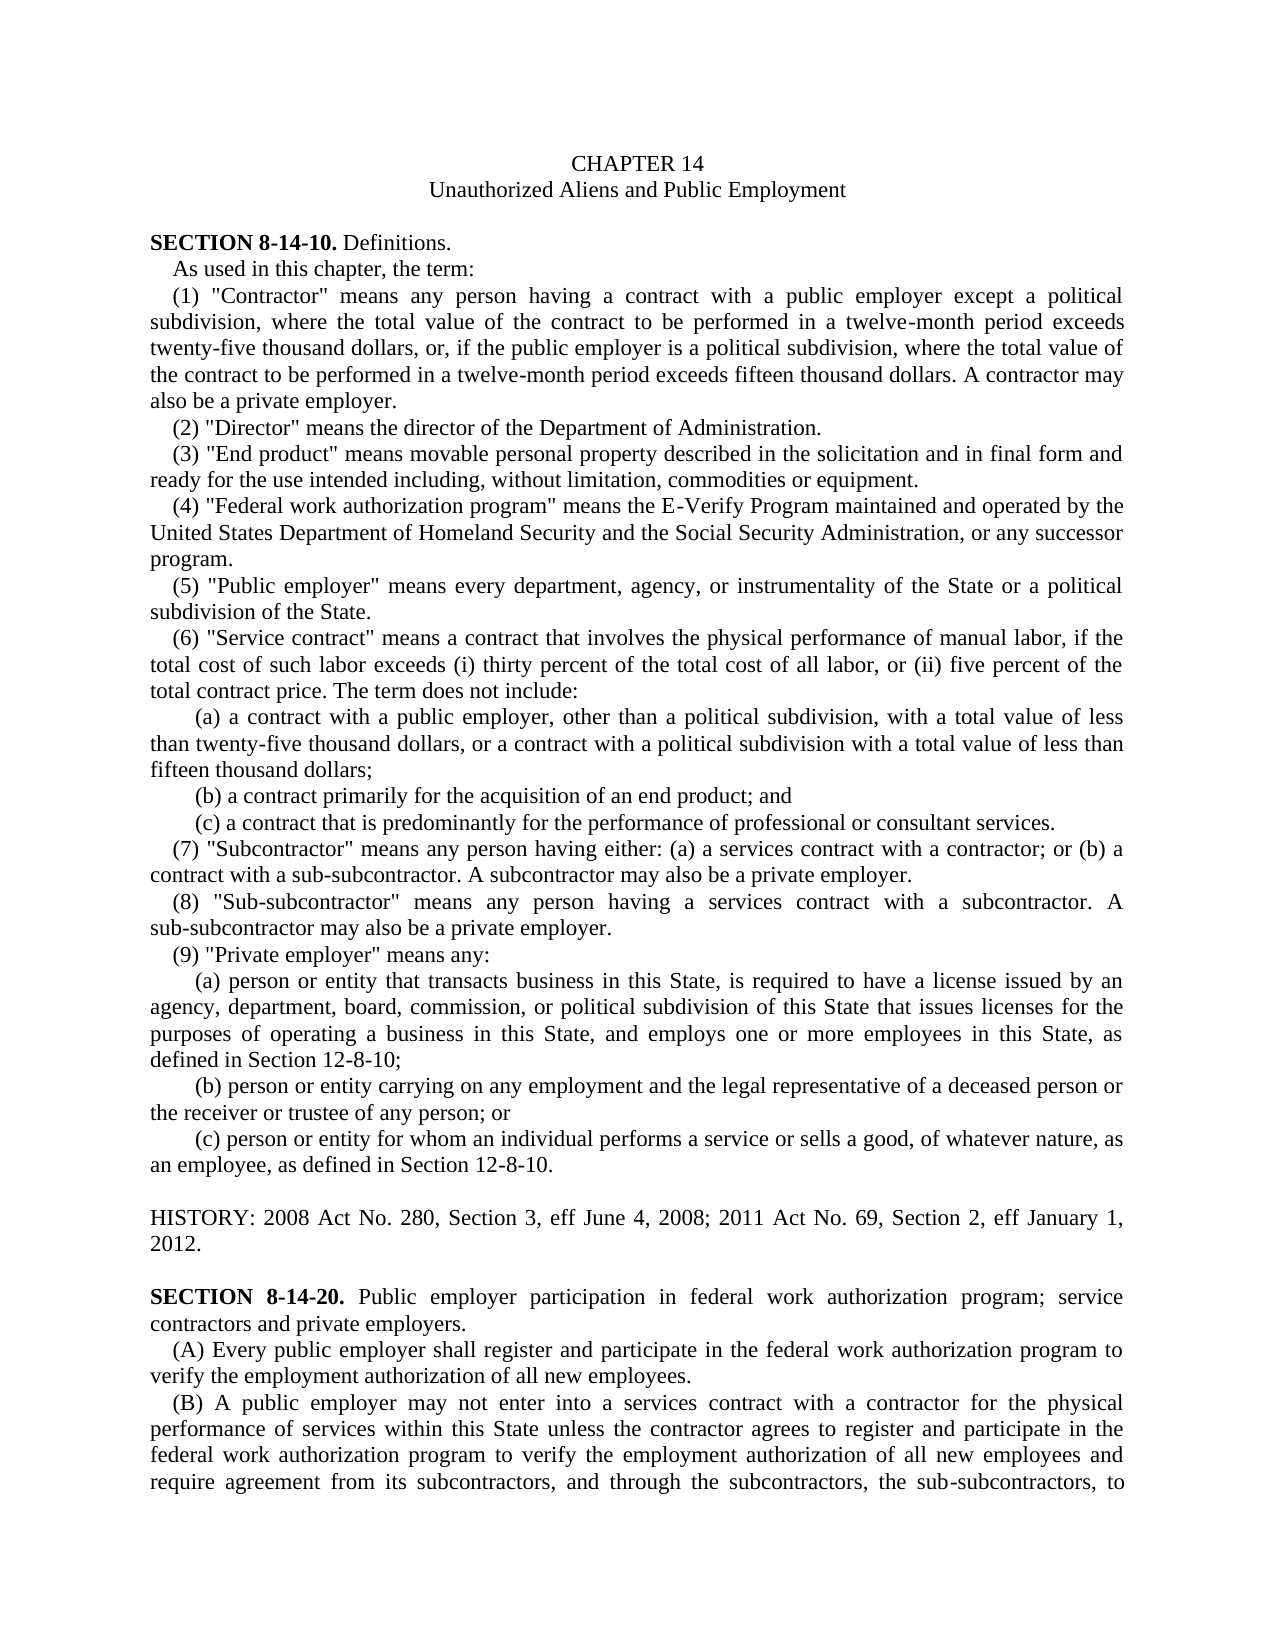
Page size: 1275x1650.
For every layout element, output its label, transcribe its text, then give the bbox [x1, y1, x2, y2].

text (9) "Private employer" means any: [150, 941, 1125, 967]
text (b) person or entity carrying on any employment and the legal representative of a deceased person or the receiver or trustee of any person; or [150, 1072, 1125, 1125]
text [150, 1389, 1125, 1494]
text (2) "Director" means the director of the Department of Administration. [150, 413, 1125, 440]
text (b) a contract primarily for the acquisition of an end product; and [150, 782, 1125, 809]
text (a) a contract with a public employer, other than a political subdivision, with a total value of less than twenty-five thousand dollars, or a contract with a political subdivision with a total value of less than fifteen thousand dollars; [150, 703, 1125, 782]
text (1) "Contractor" means any person having a contract with a public employer except a political subdivision, where the total value of the contract to be performed in a twelve-month period exceeds twenty-five thousand dollars, or, if the public employer is a political subdivision, where the total value of the contract to be performed in a twelve-month period exceeds fifteen thousand dollars. A contractor may also be a private employer. [150, 282, 1125, 413]
text SECTION 8-14-10. Definitions. [150, 229, 1125, 255]
text (4) "Federal work authorization program" means the E-Verify Program maintained and operated by the United States Department of Homeland Security and the Social Security Administration, or any successor program. [150, 493, 1125, 572]
text (5) "Public employer" means every department, agency, or instrumentality of the State or a political subdivision of the State. [150, 572, 1125, 624]
text (c) person or entity for whom an individual performs a service or sells a good, of whatever nature, as an employee, as defined in Section 12-8-10. [150, 1125, 1125, 1178]
text SECTION 8-14-20. Public employer participation in federal work authorization program; service contractors and private employers. [150, 1283, 1125, 1336]
text (8) "Sub-subcontractor" means any person having a services contract with a subcontractor. A sub-subcontractor may also be a private employer. [150, 888, 1125, 941]
text (6) "Service contract" means a contract that involves the physical performance of manual labor, if the total cost of such labor exceeds (i) thirty percent of the total cost of all labor, or (ii) five percent of the total contract price. The term does not include: [150, 624, 1125, 703]
text (A) Every public employer shall register and participate in the federal work authorization program to verify the employment authorization of all new employees. [150, 1336, 1125, 1389]
text (3) "End product" means movable personal property described in the solicitation and in final form and ready for the use intended including, without limitation, commodities or equipment. [150, 440, 1125, 493]
text (a) person or entity that transacts business in this State, is required to have a license issued by an agency, department, board, commission, or political subdivision of this State that issues licenses for the purposes of operating a business in this State, and employs one or more employees in this State, as defined in Section 12-8-10; [150, 967, 1125, 1072]
text As used in this chapter, the term: [150, 255, 1125, 282]
text HISTORY: 2008 Act No. 280, Section 3, eff June 4, 2008; 2011 Act No. 69, Section 2, eff January 1, 2012. [150, 1204, 1125, 1257]
text (7) "Subcontractor" means any person having either: (a) a services contract with a contractor; or (b) a contract with a sub-subcontractor. A subcontractor may also be a private employer. [150, 835, 1125, 888]
text Unauthorized Aliens and Public Employment [150, 176, 1125, 203]
text CHAPTER 14 [150, 150, 1125, 176]
text (c) a contract that is predominantly for the performance of professional or consultant services. [150, 809, 1125, 835]
